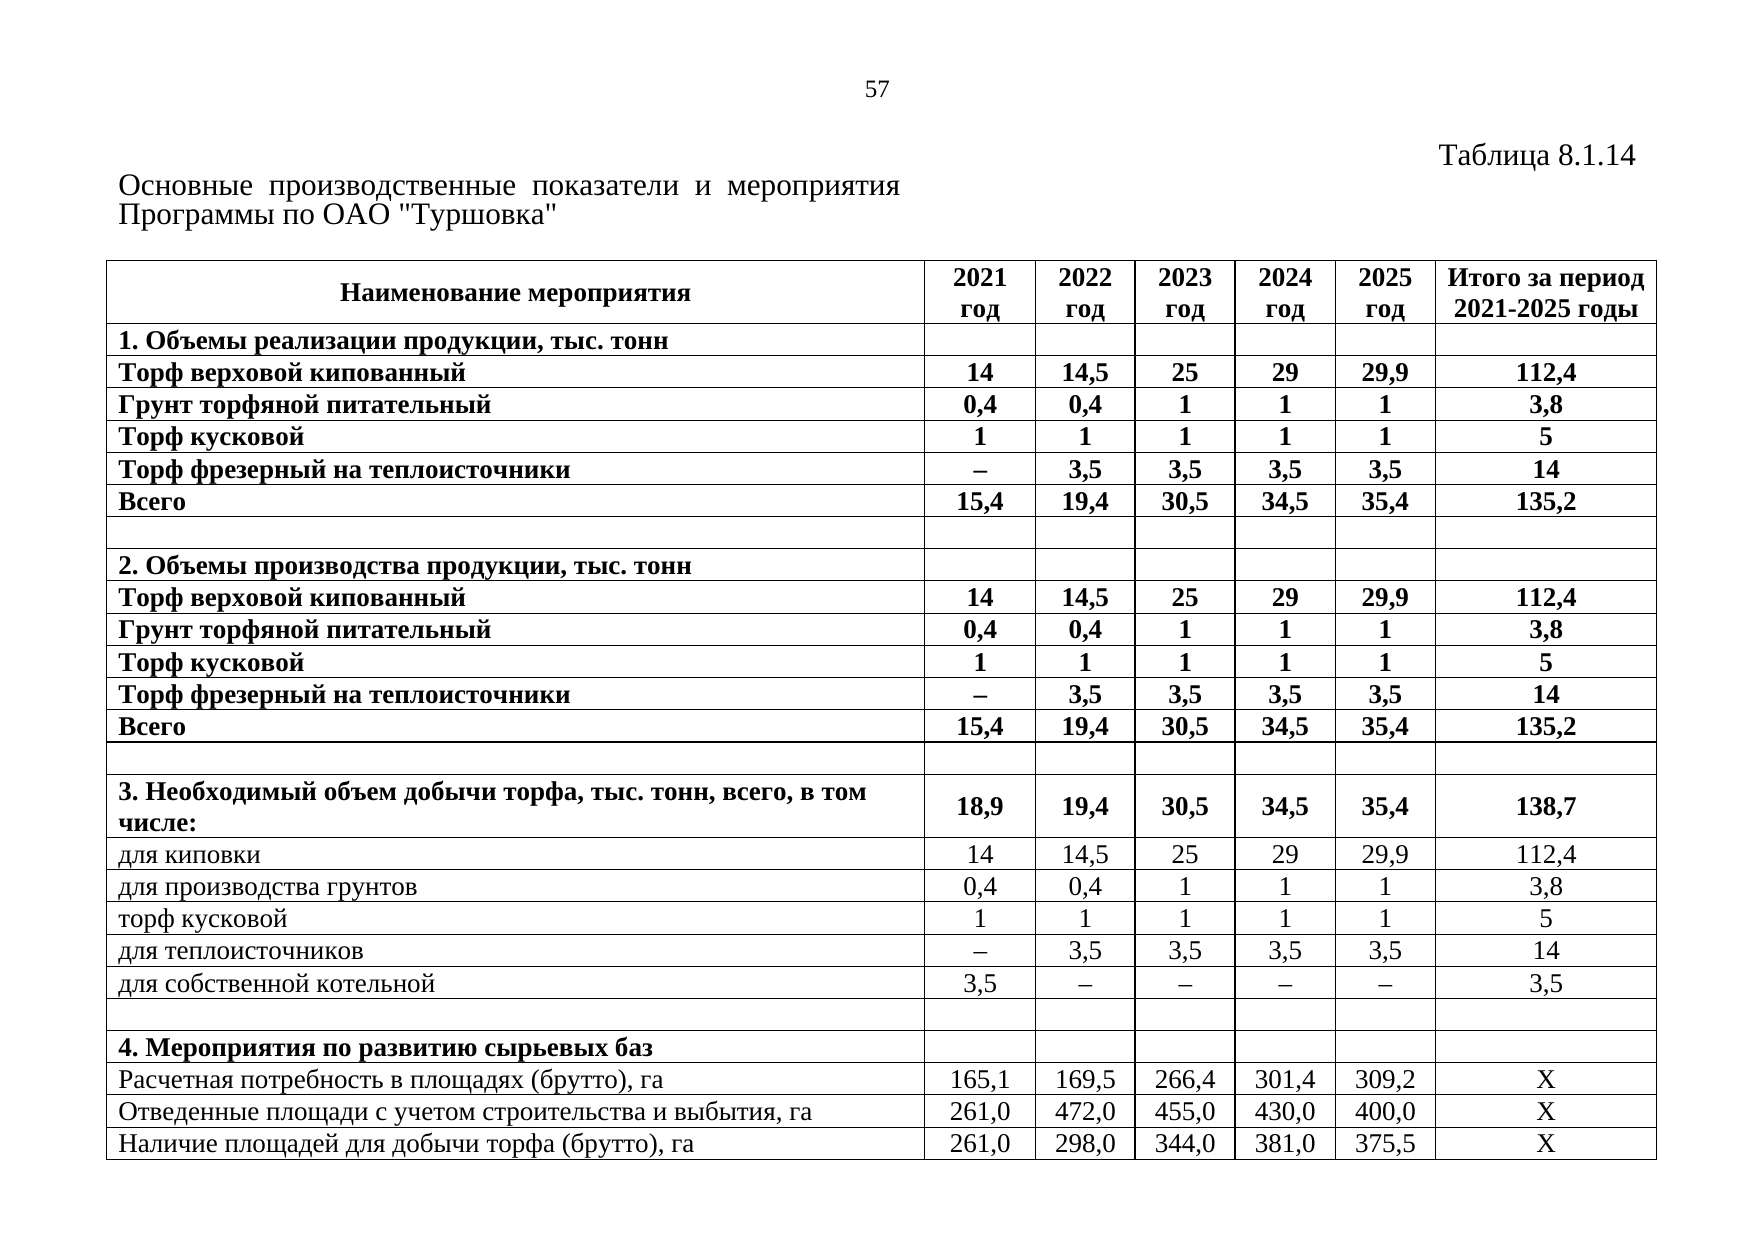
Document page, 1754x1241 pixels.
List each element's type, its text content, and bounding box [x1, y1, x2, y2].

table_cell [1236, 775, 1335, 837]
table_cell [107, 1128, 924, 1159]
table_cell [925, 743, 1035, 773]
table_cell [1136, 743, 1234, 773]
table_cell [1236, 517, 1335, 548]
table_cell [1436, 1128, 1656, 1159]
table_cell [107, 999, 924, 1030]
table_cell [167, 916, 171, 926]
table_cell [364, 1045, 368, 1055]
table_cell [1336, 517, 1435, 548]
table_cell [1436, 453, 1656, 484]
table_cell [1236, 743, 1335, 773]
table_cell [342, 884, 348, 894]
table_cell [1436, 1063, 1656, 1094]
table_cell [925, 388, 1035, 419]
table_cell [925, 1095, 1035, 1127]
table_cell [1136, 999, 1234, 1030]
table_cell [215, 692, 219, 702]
text Таблица 8.1.14 [118, 136, 1636, 172]
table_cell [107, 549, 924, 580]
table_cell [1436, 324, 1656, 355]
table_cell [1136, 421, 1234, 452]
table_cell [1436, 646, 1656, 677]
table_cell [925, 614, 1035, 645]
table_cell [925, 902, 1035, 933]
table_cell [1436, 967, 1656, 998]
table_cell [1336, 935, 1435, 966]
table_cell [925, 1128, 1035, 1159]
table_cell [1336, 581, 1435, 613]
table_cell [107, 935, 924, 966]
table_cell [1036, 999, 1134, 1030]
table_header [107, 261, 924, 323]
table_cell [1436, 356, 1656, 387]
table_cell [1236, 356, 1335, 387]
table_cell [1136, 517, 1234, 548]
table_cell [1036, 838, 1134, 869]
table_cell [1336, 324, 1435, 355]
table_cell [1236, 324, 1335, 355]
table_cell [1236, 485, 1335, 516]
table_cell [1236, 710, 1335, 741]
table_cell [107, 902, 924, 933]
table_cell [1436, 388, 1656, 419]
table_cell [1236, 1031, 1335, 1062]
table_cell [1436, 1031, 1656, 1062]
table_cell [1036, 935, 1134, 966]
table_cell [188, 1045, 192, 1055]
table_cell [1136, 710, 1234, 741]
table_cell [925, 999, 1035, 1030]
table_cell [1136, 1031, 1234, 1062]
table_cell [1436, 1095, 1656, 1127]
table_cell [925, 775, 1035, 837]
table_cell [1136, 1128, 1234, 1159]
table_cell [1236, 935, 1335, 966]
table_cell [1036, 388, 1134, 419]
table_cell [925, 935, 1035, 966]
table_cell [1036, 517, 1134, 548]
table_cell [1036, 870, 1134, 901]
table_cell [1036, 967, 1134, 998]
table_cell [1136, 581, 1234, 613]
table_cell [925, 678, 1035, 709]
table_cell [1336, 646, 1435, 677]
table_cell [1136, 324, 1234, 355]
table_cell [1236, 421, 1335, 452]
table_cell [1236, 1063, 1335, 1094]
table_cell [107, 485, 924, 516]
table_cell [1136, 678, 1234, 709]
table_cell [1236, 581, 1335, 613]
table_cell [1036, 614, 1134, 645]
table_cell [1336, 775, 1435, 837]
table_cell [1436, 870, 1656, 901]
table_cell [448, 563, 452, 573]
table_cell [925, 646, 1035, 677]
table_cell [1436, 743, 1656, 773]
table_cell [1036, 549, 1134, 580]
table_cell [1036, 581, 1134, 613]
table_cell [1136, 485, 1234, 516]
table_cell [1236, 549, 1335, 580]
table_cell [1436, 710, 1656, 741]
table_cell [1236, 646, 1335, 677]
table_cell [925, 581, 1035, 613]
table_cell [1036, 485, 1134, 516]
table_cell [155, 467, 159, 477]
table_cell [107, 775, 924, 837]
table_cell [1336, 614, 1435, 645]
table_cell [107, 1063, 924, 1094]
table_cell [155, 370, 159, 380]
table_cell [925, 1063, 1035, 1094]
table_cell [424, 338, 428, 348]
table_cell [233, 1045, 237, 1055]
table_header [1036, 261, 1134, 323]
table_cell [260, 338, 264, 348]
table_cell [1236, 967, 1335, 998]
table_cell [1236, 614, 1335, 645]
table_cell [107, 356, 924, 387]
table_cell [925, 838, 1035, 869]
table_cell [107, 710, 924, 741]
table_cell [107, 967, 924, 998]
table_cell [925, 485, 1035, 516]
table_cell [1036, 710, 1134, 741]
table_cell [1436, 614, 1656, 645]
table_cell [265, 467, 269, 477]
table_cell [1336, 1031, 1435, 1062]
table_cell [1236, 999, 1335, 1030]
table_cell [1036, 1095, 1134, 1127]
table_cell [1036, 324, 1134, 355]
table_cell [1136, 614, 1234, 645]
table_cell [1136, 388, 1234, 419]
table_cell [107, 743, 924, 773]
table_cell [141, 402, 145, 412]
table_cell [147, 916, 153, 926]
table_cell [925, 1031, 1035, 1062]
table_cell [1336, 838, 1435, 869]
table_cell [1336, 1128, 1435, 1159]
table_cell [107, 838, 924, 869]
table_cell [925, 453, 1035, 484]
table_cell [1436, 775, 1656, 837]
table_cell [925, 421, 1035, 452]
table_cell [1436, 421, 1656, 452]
text Основные производственные показатели и мероприятия Программы по ОАО "Туршовка" [118, 172, 901, 230]
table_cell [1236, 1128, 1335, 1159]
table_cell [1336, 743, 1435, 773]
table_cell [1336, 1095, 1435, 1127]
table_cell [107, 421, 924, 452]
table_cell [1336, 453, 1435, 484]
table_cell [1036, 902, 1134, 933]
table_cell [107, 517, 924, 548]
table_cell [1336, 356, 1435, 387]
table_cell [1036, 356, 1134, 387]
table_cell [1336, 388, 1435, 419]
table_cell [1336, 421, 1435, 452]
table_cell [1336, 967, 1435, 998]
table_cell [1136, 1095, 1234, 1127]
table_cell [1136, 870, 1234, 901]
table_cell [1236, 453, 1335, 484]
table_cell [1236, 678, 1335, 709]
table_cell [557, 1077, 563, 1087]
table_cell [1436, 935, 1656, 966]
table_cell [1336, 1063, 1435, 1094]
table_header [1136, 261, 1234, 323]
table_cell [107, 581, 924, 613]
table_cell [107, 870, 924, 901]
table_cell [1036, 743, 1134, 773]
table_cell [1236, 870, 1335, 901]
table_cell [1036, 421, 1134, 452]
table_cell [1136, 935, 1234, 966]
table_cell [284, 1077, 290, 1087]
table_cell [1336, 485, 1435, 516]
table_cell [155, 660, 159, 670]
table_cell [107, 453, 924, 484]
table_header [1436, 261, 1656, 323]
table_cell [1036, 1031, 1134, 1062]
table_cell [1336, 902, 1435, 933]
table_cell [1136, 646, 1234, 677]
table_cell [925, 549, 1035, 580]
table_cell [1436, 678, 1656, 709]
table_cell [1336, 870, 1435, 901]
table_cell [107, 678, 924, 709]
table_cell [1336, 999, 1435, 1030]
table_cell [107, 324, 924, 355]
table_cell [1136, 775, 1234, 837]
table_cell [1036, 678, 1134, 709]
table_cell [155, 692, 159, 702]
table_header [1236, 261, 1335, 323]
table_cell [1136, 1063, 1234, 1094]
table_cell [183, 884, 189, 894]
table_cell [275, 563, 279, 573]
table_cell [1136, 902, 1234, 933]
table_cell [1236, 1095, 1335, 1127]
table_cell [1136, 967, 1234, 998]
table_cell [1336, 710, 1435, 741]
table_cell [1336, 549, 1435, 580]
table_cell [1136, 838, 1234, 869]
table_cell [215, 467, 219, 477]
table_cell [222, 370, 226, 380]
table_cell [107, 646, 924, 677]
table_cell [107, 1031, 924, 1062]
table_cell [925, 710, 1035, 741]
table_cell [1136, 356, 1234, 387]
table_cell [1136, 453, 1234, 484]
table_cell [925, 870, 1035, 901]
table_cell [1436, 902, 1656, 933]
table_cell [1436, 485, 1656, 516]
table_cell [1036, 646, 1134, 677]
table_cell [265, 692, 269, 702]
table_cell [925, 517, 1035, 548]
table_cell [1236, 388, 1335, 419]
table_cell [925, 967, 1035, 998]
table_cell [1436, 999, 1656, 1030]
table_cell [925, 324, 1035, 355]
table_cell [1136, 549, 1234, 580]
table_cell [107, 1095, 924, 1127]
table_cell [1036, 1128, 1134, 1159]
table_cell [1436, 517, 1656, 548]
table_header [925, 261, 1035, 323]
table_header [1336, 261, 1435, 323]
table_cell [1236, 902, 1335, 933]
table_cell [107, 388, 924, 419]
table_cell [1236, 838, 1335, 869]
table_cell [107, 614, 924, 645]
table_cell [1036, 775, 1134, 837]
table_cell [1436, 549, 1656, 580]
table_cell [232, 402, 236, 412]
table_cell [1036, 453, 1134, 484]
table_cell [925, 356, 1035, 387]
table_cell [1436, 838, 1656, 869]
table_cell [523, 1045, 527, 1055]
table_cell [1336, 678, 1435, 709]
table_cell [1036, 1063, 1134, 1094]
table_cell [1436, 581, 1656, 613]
